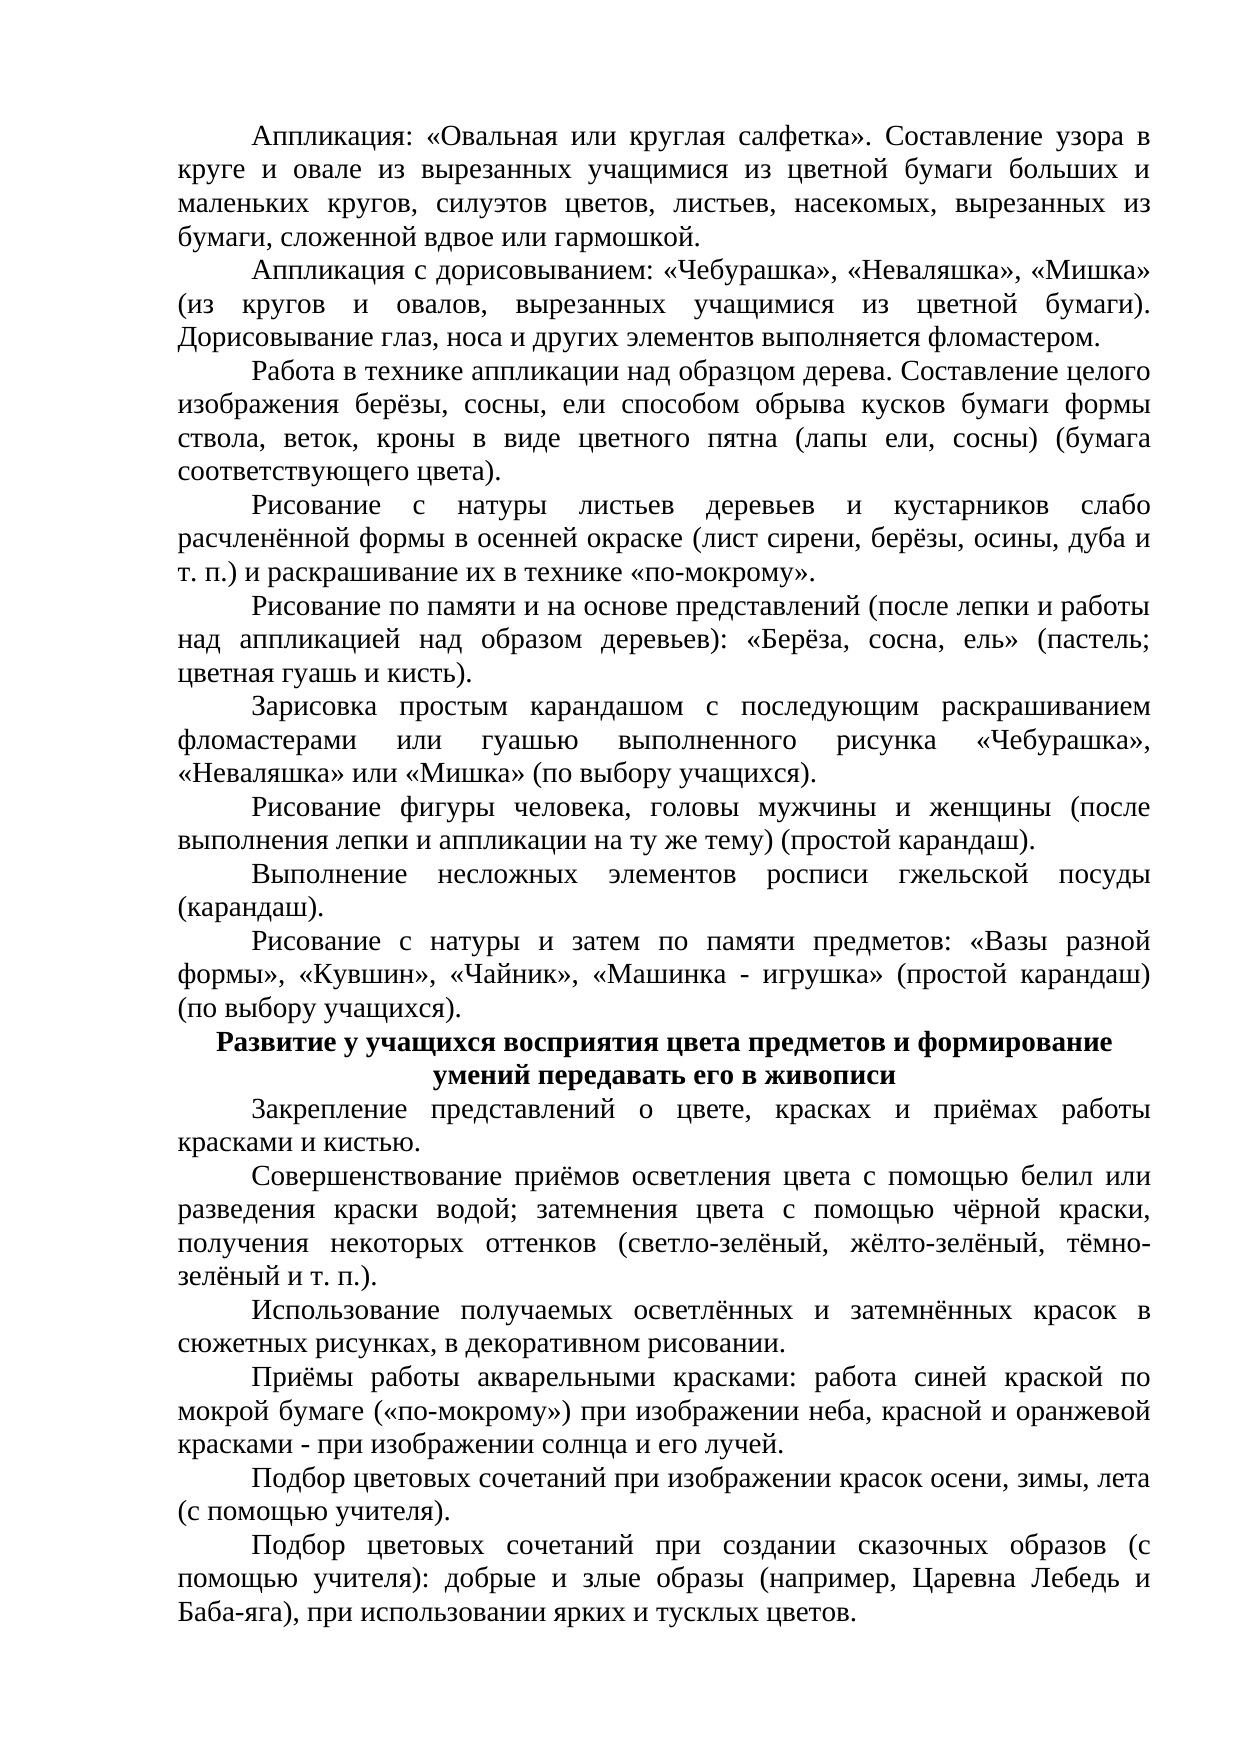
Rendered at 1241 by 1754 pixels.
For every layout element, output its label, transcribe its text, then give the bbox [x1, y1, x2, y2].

text 3акрепление представлений о цвете, красках и приёмах работы красками и кистью. [177, 1091, 1152, 1158]
text Использование получаемых осветлённых и затемнённых красок в сюжетных рисунках, в декоративном рисовании. [177, 1292, 1152, 1359]
text Подбор цветовых сочетаний при создании сказочных образов (с помощью учителя): добрые и злые образы (например, Царевна Лебедь и Баба-яга), при использовании ярких и тусклых цветов. [177, 1527, 1152, 1627]
text Приёмы работы акварельными красками: работа синей краской по мокрой бумаге («по-мокрому») при изображении неба, красной и оранжевой красками - при изображении солнца и его лучей. [177, 1359, 1152, 1460]
text Аппликация: «Овальная или круглая салфетка». Составление узора в круге и овале из вырезанных учащимися из цветной бумаги больших и маленьких кругов, силуэтов цветов, листьев, насекомых, вырезанных из бумаги, сложенной вдвое или гармошкой. [177, 118, 1152, 252]
text Работа в технике аппликации над образцом дерева. Составление целого изображения берёзы, сосны, ели способом обрыва кусков бумаги формы ствола, веток, кроны в виде цветного пятна (лапы ели, сосны) (бумага соответствующего цвета). [177, 353, 1152, 487]
text Развитие у учащихся восприятия цвета предметов и формирование умений передавать его в живописи [177, 1024, 1152, 1091]
text Рисование по памяти и на основе представлений (после лепки и работы над аппликацией над образом деревьев): «Берёза, сосна, ель» (пастель; цветная гуашь и кисть). [177, 588, 1152, 688]
text Рисование с натуры листьев деревьев и кустарников слабо расчленённой формы в осенней окраске (лист сирени, берёзы, осины, дуба и т. п.) и раскрашивание их в технике «по-мокрому». [177, 487, 1152, 588]
text Зарисовка простым карандашом с последующим раскрашиванием фломастерами или гуашью выполненного рисунка «Чебурашка», «Неваляшка» или «Мишка» (по выбору учащихся). [177, 688, 1152, 789]
text Выполнение несложных элементов росписи гжельской посуды (карандаш). [177, 856, 1152, 923]
text Рисование фигуры человека, головы мужчины и женщины (после выполнения лепки и аппликации на ту же тему) (простой карандаш). [177, 789, 1152, 856]
text Аппликация с дорисовыванием: «Чебурашка», «Неваляшка», «Мишка» (из кругов и овалов, вырезанных учащимися из цветной бумаги). Дорисовывание глаз, носа и других элементов выполняется фломастером. [177, 252, 1152, 353]
text Рисование с натуры и затем по памяти предметов: «Вазы разной формы», «Кувшин», «Чайник», «Машинка - игрушка» (простой карандаш) (по выбору учащихся). [177, 923, 1152, 1024]
text Подбор цветовых сочетаний при изображении красок осени, зимы, лета (с помощью учителя). [177, 1460, 1152, 1527]
text Совершенствование приёмов осветления цвета с помощью белил или разведения краски водой; затемнения цвета с помощью чёрной краски, получения некоторых оттенков (светло-зелёный, жёлто-зелёный, тёмно-зелёный и т. п.). [177, 1158, 1152, 1292]
